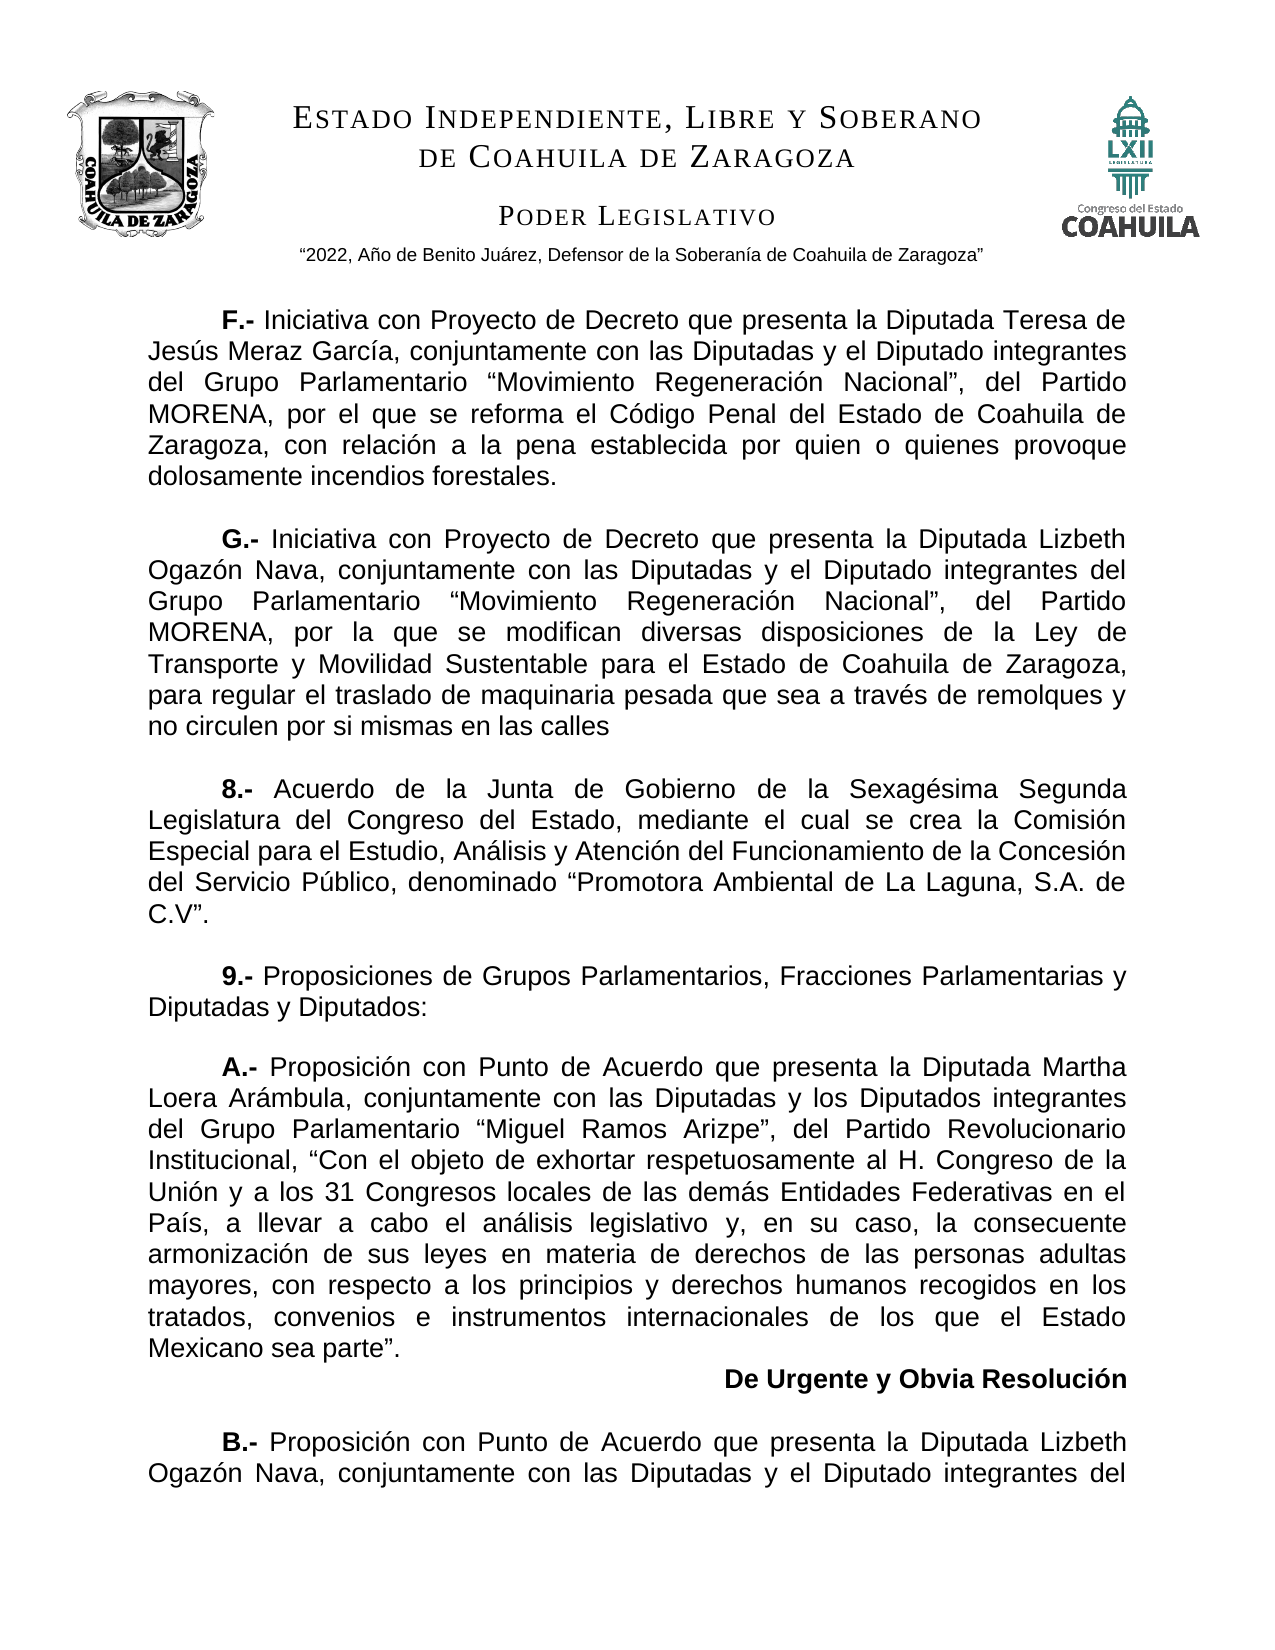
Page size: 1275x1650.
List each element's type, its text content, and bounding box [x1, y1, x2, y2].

text G.- Iniciativa con Proyecto de Decreto que presenta la Diputada Lizbeth Ogazón Nava, conjuntamente con las Diputadas y el Diputado integrantes del Grupo Parlamentario “Movimiento Regeneración Nacional”, del Partido MORENA, por la que se modifican diversas disposiciones de la Ley de Transporte y Movilidad Sustentable para el Estado de Coahuila de Zaragoza, para regular el traslado de maquinaria pesada que sea a través de remolques y no circulen por si mismas en las calles [148, 523, 1127, 741]
text 9.- Proposiciones de Grupos Parlamentarios, Fracciones Parlamentarias y Diputadas y Diputados: [148, 960, 1127, 1023]
text A.- Proposición con Punto de Acuerdo que presenta la Diputada Martha Loera Arámbula, conjuntamente con las Diputadas y los Diputados integrantes del Grupo Parlamentario “Miguel Ramos Arizpe”, del Partido Revolucionario Institucional, “Con el objeto de exhortar respetuosamente al H. Congreso de la Unión y a los 31 Congresos locales de las demás Entidades Federativas en el País, a llevar a cabo el análisis legislativo y, en su caso, la consecuente armonización de sus leyes en materia de derechos de las personas adultas mayores, con respecto a los principios y derechos humanos recogidos en los tratados, convenios e instrumentos internacionales de los que el Estado Mexicano sea parte”. [148, 1051, 1127, 1363]
text De Urgente y Obvia Resolución [148, 1363, 1127, 1394]
picture [1052, 81, 1212, 249]
picture [66, 91, 215, 237]
text 8.- Acuerdo de la Junta de Gobierno de la Sexagésima Segunda Legislatura del Congreso del Estado, mediante el cual se crea la Comisión Especial para el Estudio, Análisis y Atención del Funcionamiento de la Concesión del Servicio Público, denominado “Promotora Ambiental de La Laguna, S.A. de C.V”. [148, 773, 1127, 929]
text F.- Iniciativa con Proyecto de Decreto que presenta la Diputada Teresa de Jesús Meraz García, conjuntamente con las Diputadas y el Diputado integrantes del Grupo Parlamentario “Movimiento Regeneración Nacional”, del Partido MORENA, por el que se reforma el Código Penal del Estado de Coahuila de Zaragoza, con relación a la pena establecida por quien o quienes provoque dolosamente incendios forestales. [148, 304, 1127, 491]
